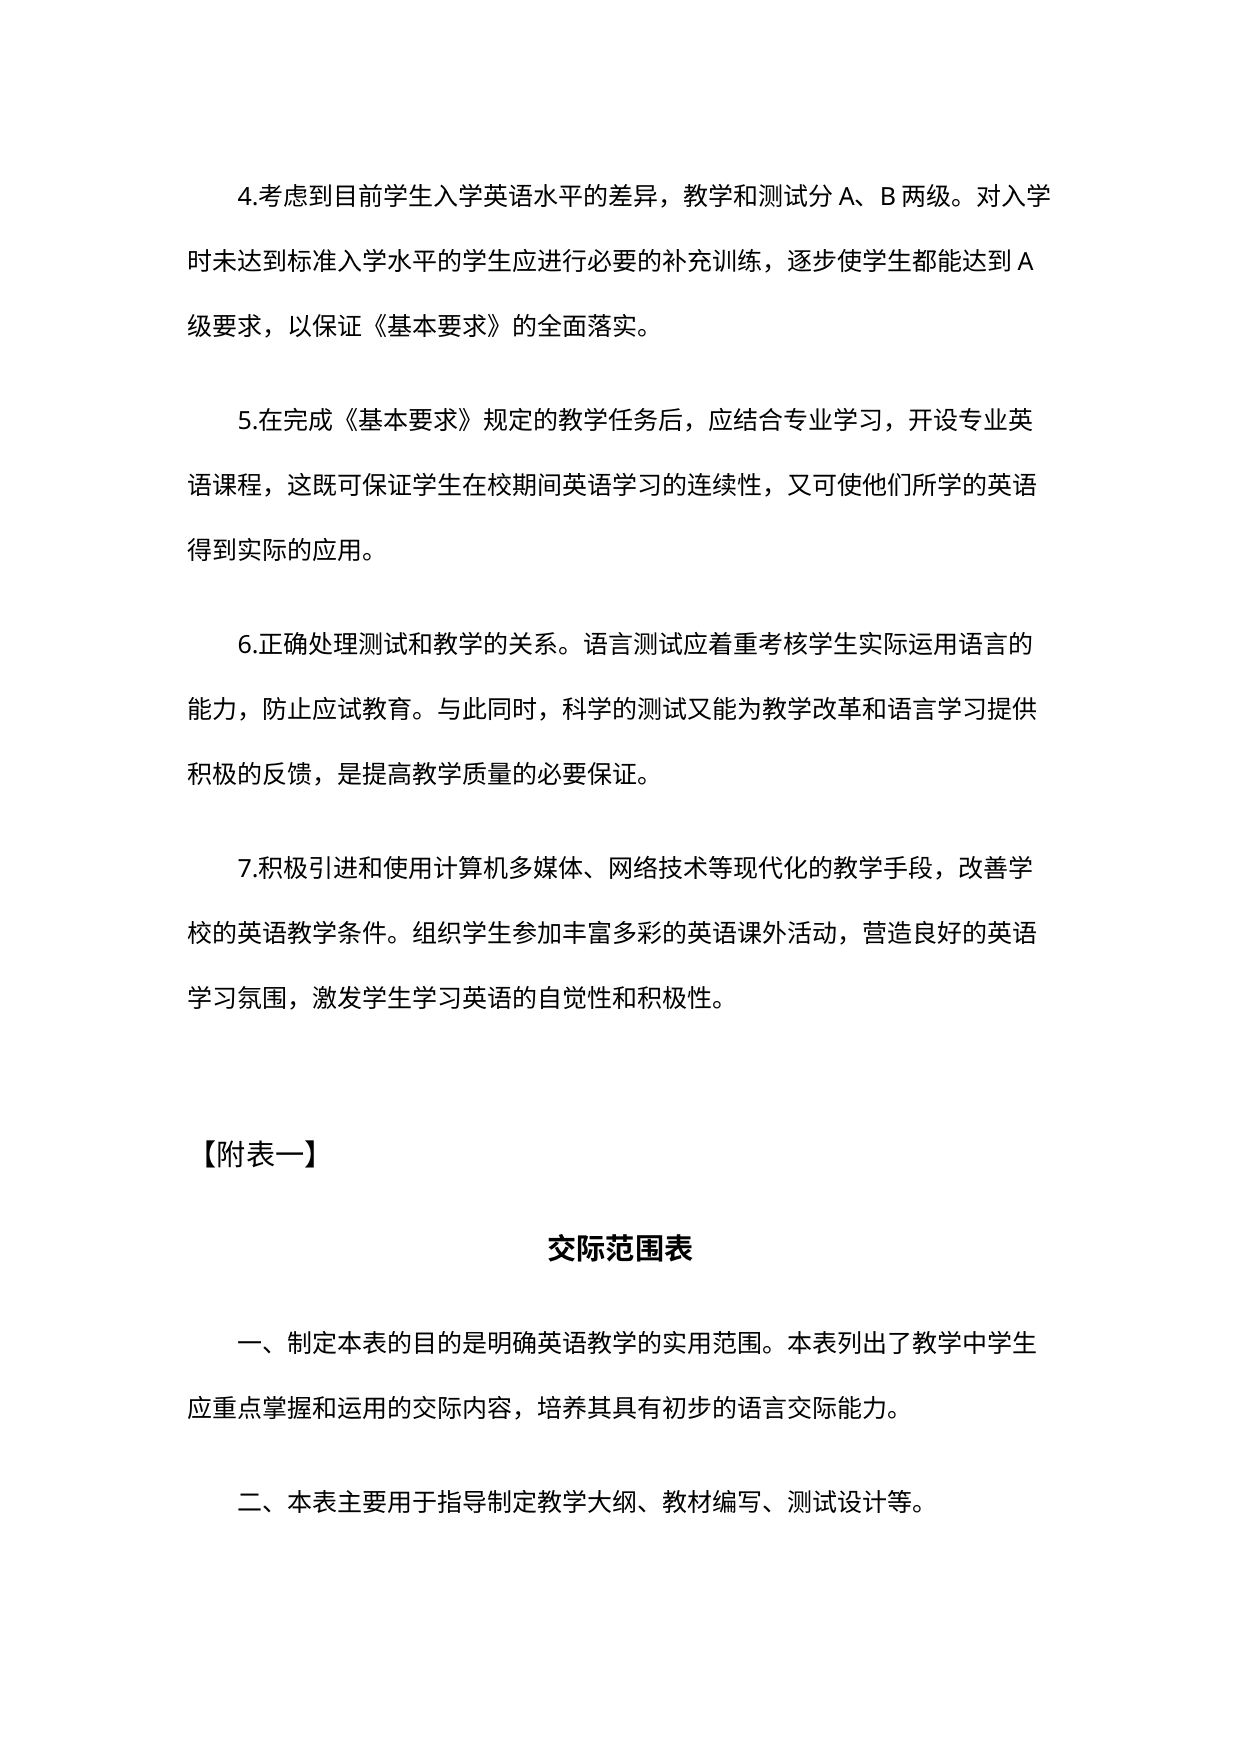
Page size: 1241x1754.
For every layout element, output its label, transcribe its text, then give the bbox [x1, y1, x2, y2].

text 【附表一】 [187, 1120, 1053, 1185]
text 4.考虑到目前学生入学英语水平的差异，教学和测试分A、B两级。对入学时未达到标准入学水平的学生应进行必要的补充训练，逐步使学生都能达到A级要求，以保证《基本要求》的全面落实。 [187, 162, 1053, 357]
text 二、本表主要用于指导制定教学大纲、教材编写、测试设计等。 [187, 1468, 1053, 1533]
text 5.在完成《基本要求》规定的教学任务后，应结合专业学习，开设专业英语课程，这既可保证学生在校期间英语学习的连续性，又可使他们所学的英语得到实际的应用。 [187, 386, 1053, 581]
text 6.正确处理测试和教学的关系。语言测试应着重考核学生实际运用语言的能力，防止应试教育。与此同时，科学的测试又能为教学改革和语言学习提供积极的反馈，是提高教学质量的必要保证。 [187, 610, 1053, 805]
text 交际范围表 [187, 1214, 1053, 1279]
text 7.积极引进和使用计算机多媒体、网络技术等现代化的教学手段，改善学校的英语教学条件。组织学生参加丰富多彩的英语课外活动，营造良好的英语学习氛围，激发学生学习英语的自觉性和积极性。 [187, 834, 1053, 1029]
text 一、制定本表的目的是明确英语教学的实用范围。本表列出了教学中学生应重点掌握和运用的交际内容，培养其具有初步的语言交际能力。 [187, 1309, 1053, 1439]
